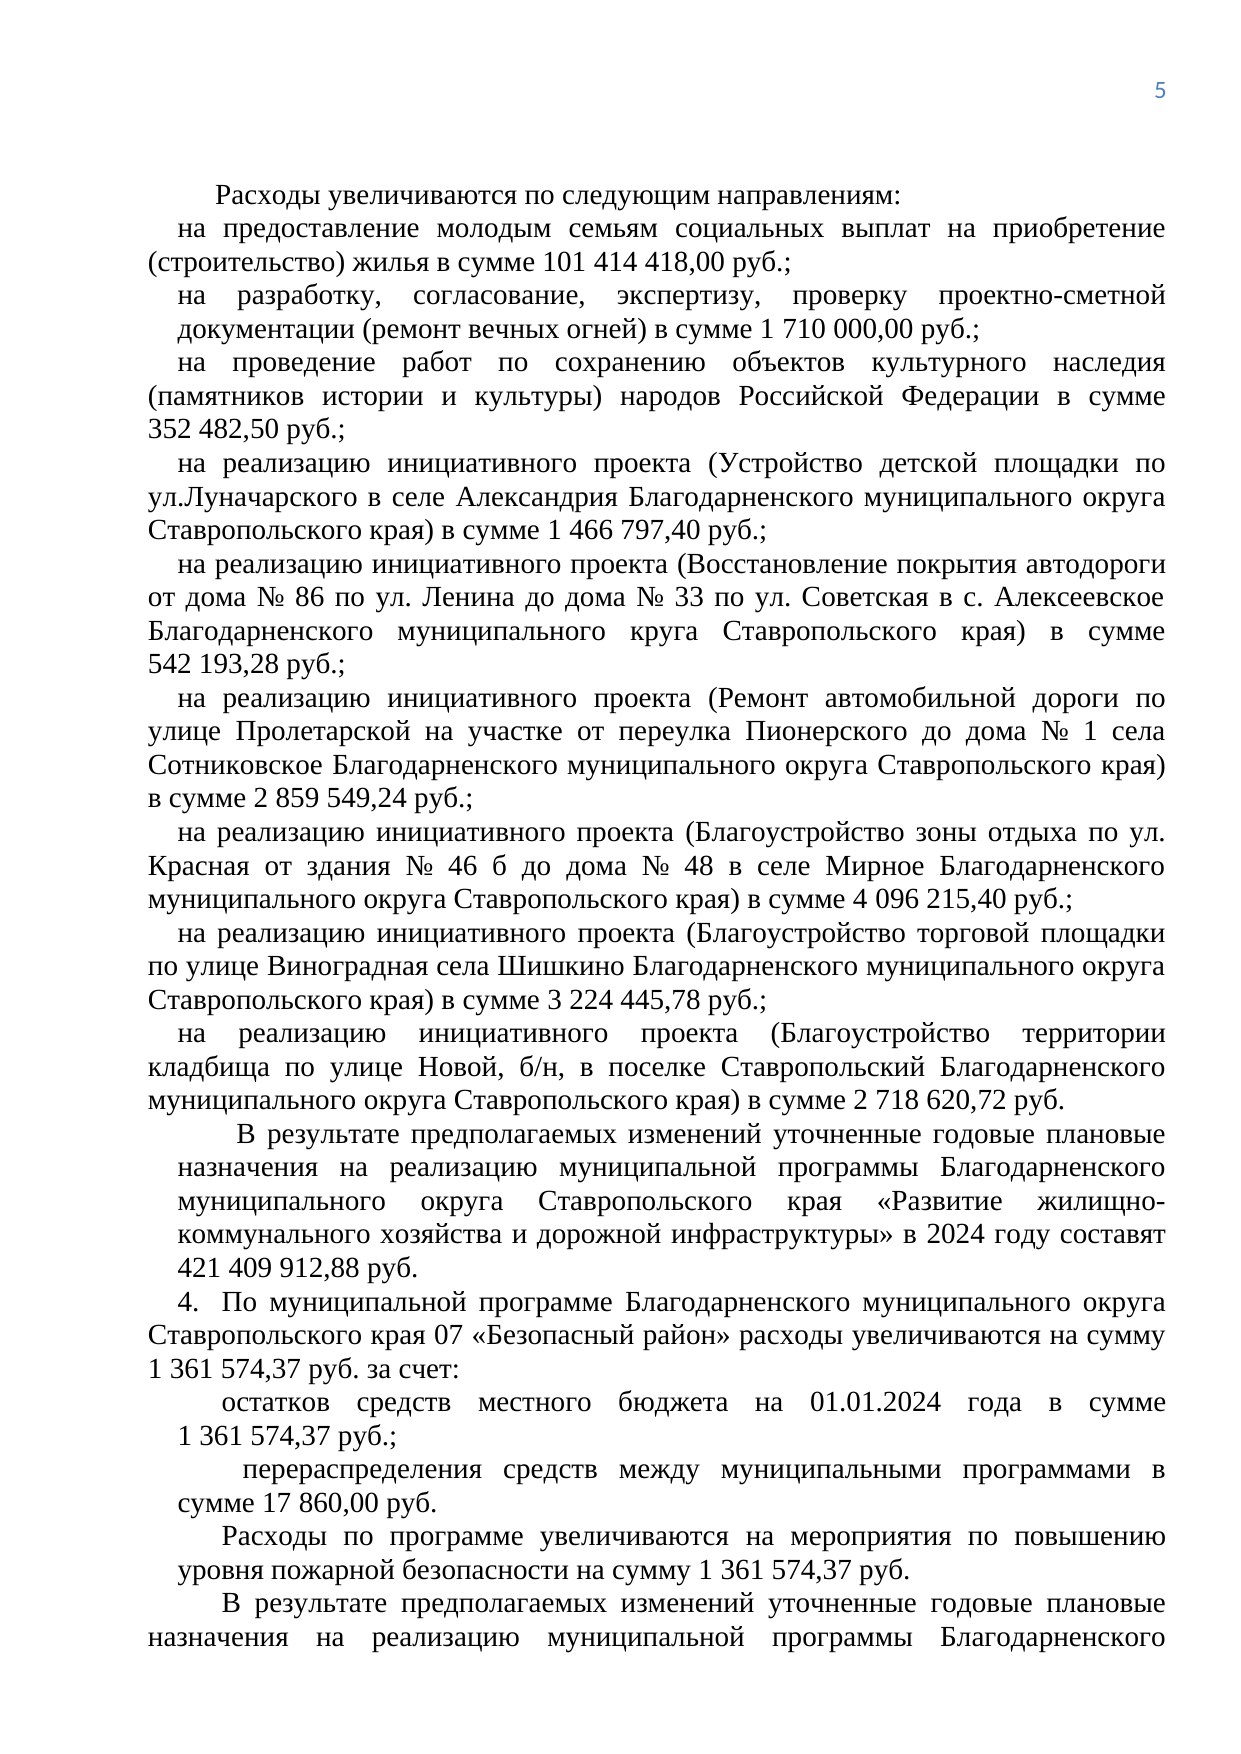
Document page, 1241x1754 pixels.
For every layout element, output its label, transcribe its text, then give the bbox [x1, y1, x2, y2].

text на проведение работ по сохранению объектов культурного наследия (памятников истории и культуры) народов Российской Федерации в сумме 352 482,50 руб.; [148, 344, 1167, 445]
text на реализацию инициативного проекта (Благоустройство зоны отдыха по ул. Красная от здания № 46 б до дома № 48 в селе Мирное Благодарненского муниципального округа Ставропольского края) в сумме 4 096 215,40 руб.; [148, 814, 1167, 915]
text на реализацию инициативного проекта (Ремонт автомобильной дороги по улице Пролетарской на участке от переулка Пионерского до дома № 1 села Сотниковское Благодарненского муниципального округа Ставропольского края) в сумме 2 859 549,24 руб.; [148, 680, 1167, 814]
text остатков средств местного бюджета на 01.01.2024 года в сумме 1 361 574,37 руб.; [177, 1384, 1167, 1451]
text В результате предполагаемых изменений уточненные годовые плановые назначения на реализацию муниципальной программы Благодарненского муниципального округа Ставропольского края «Развитие жилищно-коммунального хозяйства и дорожной инфраструктуры» в 2024 году составят 421 409 912,88 руб. [177, 1116, 1167, 1284]
text на реализацию инициативного проекта (Благоустройство торговой площадки по улице Виноградная села Шишкино Благодарненского муниципального округа Ставропольского края) в сумме 3 224 445,78 руб.; [148, 915, 1167, 1015]
text на реализацию инициативного проекта (Восстановление покрытия автодороги от дома № 86 по ул. Ленина до дома № 33 по ул. Советская в с. Алексеевское Благодарненского муниципального круга Ставропольского края) в сумме 542 193,28 руб.; [148, 546, 1167, 680]
list Расходы по программе увеличиваются на мероприятия по повышению уровня пожарной безопасности на сумму 1 361 574,37 руб. [177, 1518, 1167, 1586]
text на разработку, согласование, экспертизу, проверку проектно-сметной документации (ремонт вечных огней) в сумме 1 710 000,00 руб.; [177, 277, 1167, 344]
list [148, 1586, 1167, 1653]
list По муниципальной программе Благодарненского муниципального округа Ставропольского края 07 «Безопасный район» расходы увеличиваются на сумму 1 361 574,37 руб. за счет: [148, 1284, 1167, 1384]
list Расходы увеличиваются по следующим направлениям: [215, 177, 1167, 210]
list перераспределения средств между муниципальными программами в сумме 17 860,00 руб. [177, 1451, 1167, 1518]
text на реализацию инициативного проекта (Устройство детской площадки по ул.Луначарского в селе Александрия Благодарненского муниципального округа Ставропольского края) в сумме 1 466 797,40 руб.; [148, 445, 1167, 546]
text на реализацию инициативного проекта (Благоустройство территории кладбища по улице Новой, б/н, в поселке Ставропольский Благодарненского муниципального округа Ставропольского края) в сумме 2 718 620,72 руб. [148, 1015, 1167, 1116]
text на предоставление молодым семьям социальных выплат на приобретение (строительство) жилья в сумме 101 414 418,00 руб.; [148, 210, 1167, 277]
